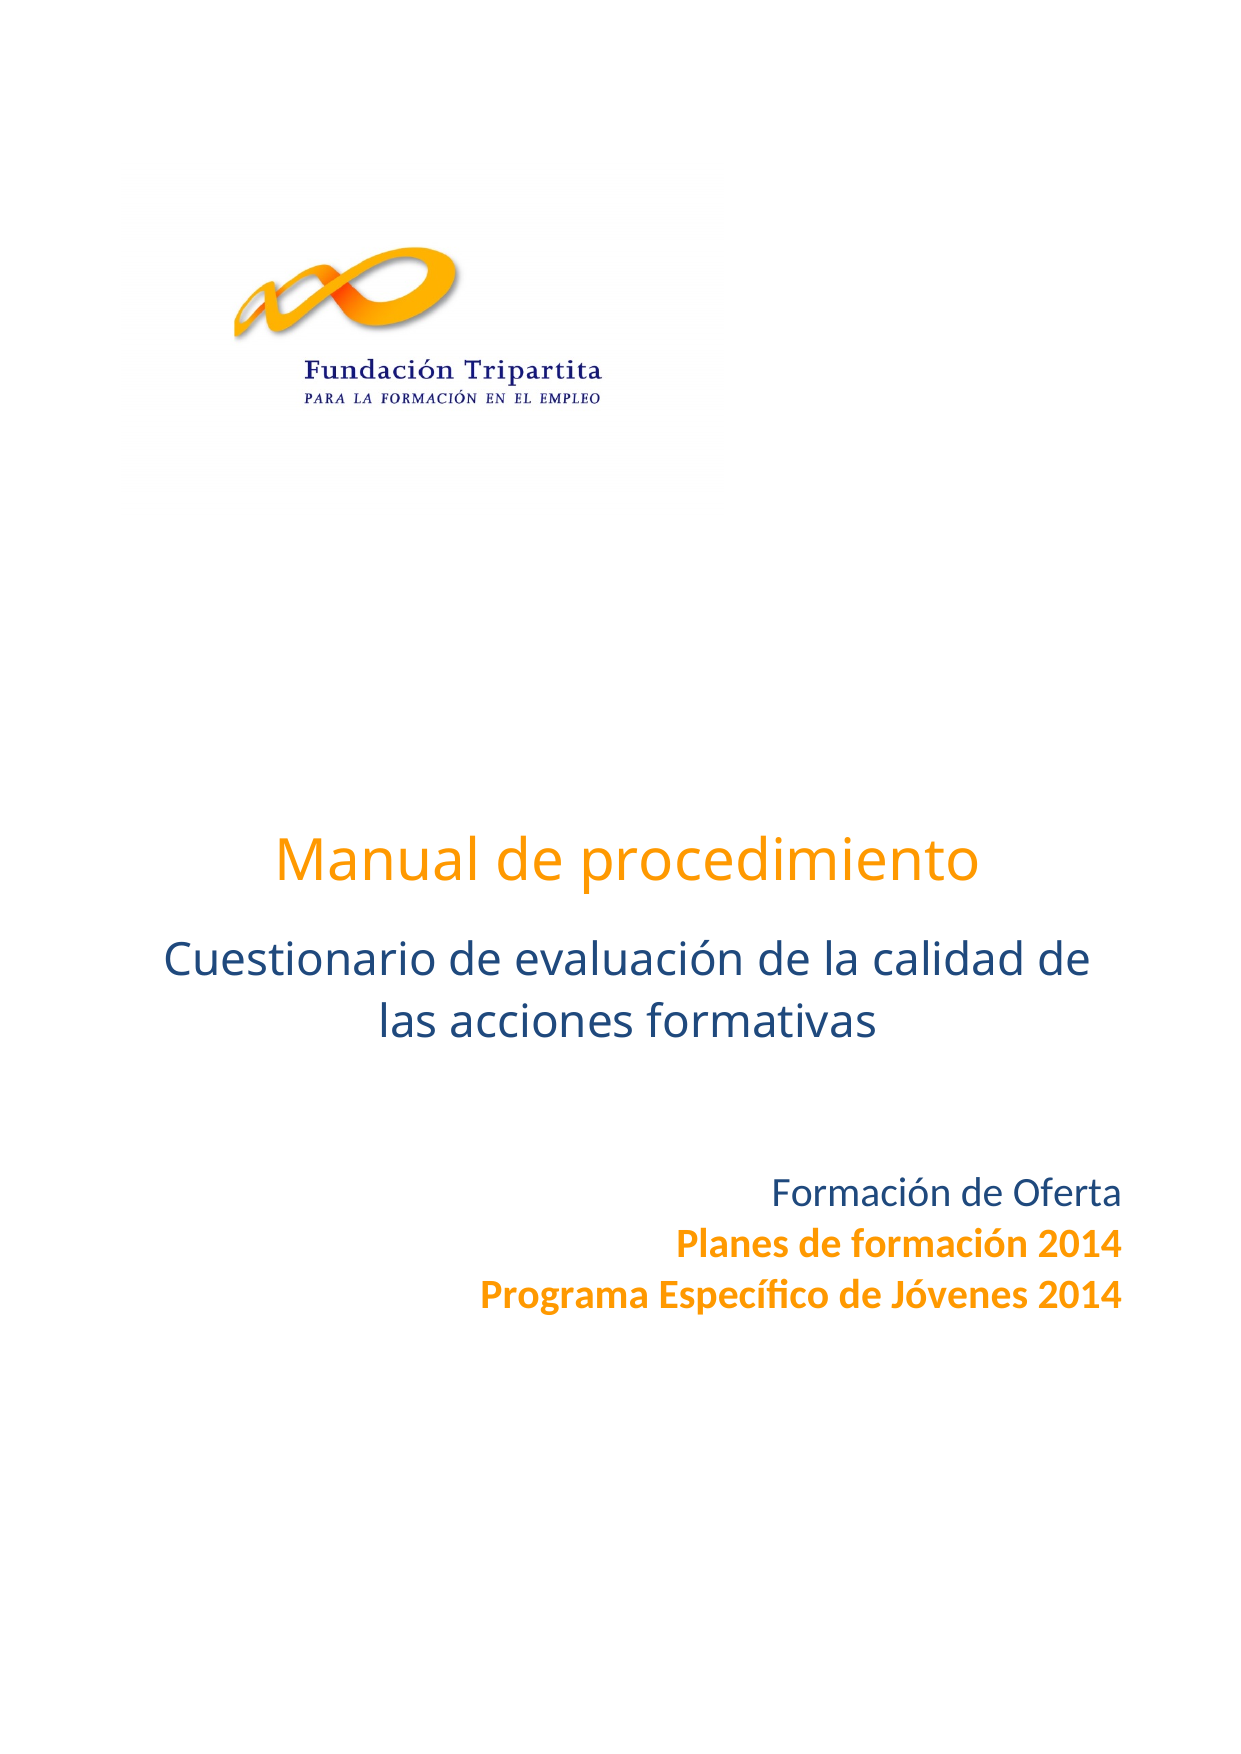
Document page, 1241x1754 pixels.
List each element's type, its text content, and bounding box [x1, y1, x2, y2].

text Planes de formación 2014 [133, 1217, 1122, 1268]
picture [121, 160, 724, 517]
text Formación de Oferta [133, 1166, 1122, 1217]
text Programa Específico de Jóvenes 2014 [133, 1268, 1122, 1319]
text Manual de procedimiento [133, 818, 1122, 898]
text Cuestionario de evaluación de la calidad de las acciones formativas [133, 926, 1122, 1051]
